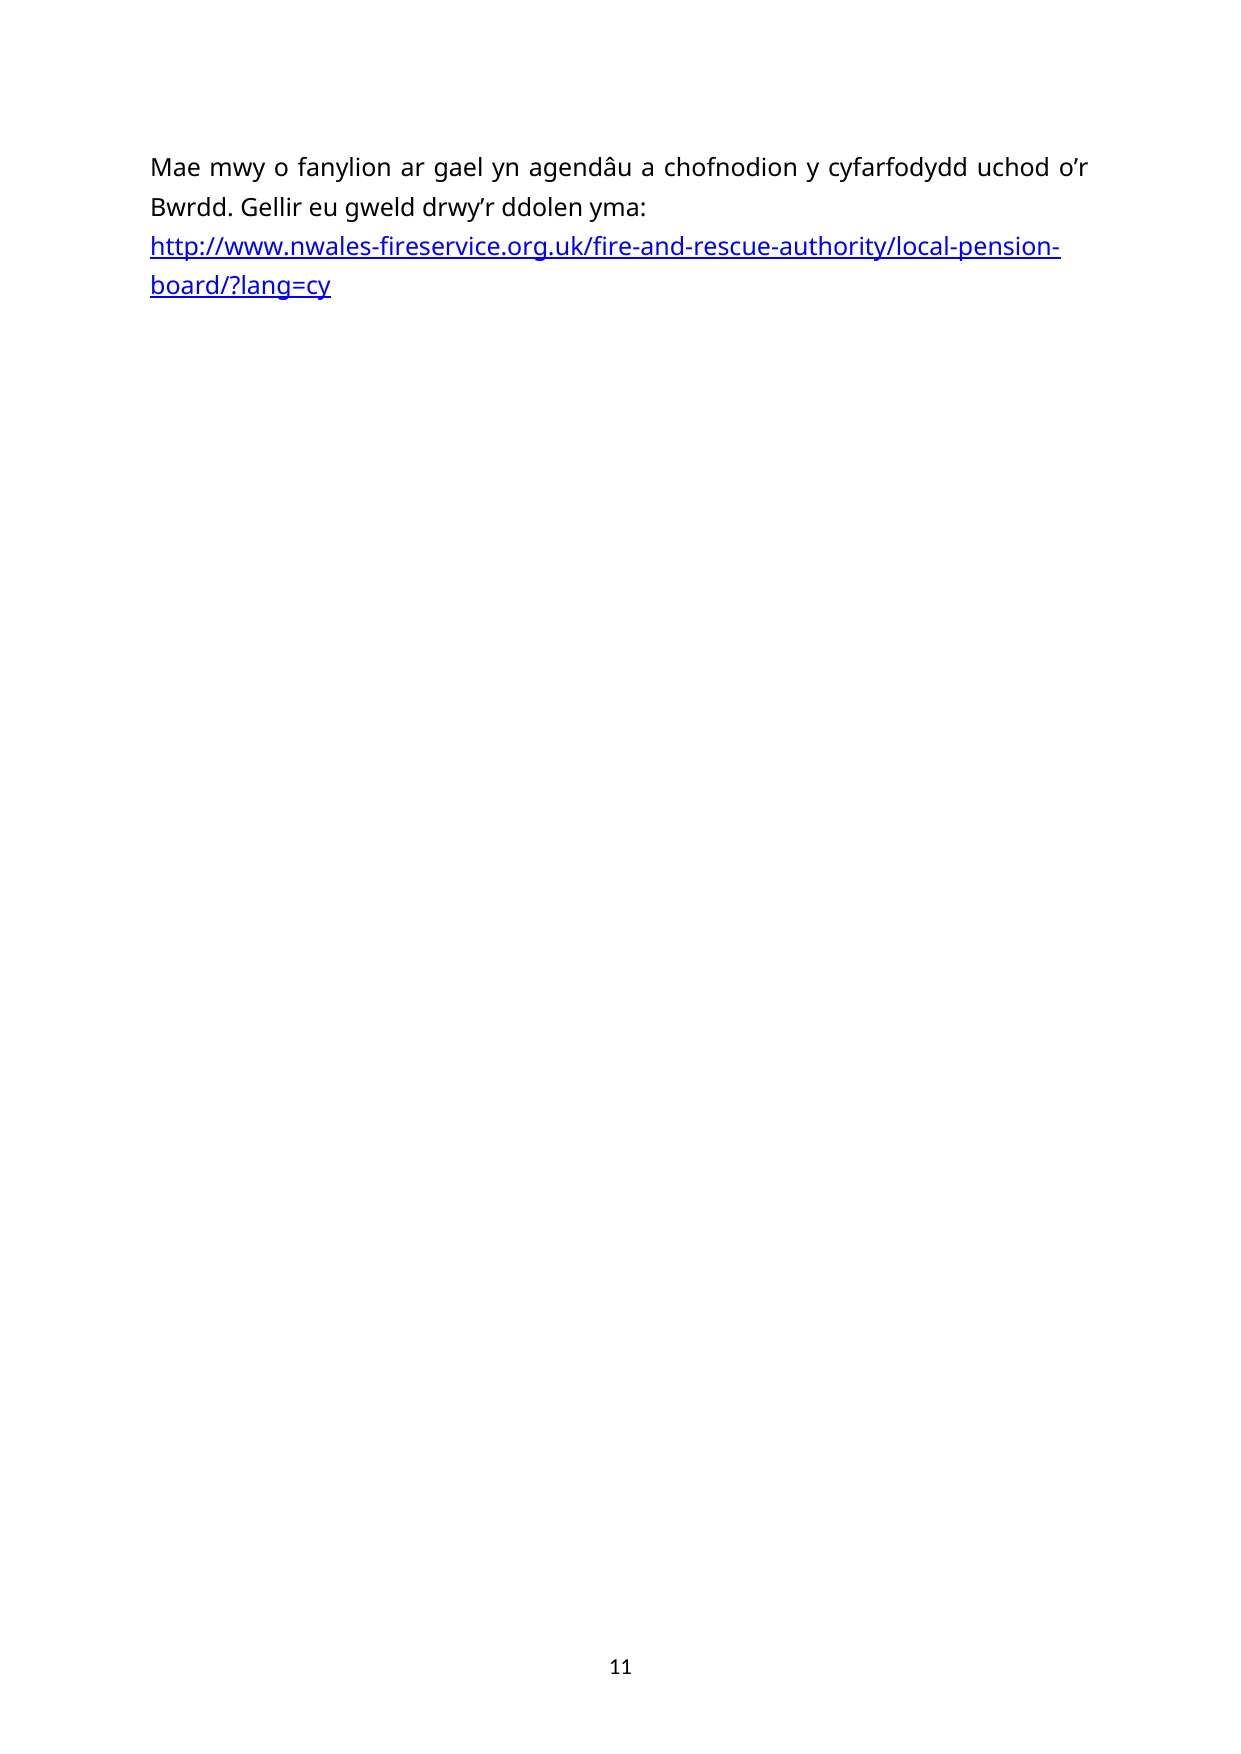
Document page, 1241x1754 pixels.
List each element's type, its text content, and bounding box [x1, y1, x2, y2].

text Mae mwy o fanylion ar gael yn agendâu a chofnodion y cyfarfodydd uchod o’r Bwrdd. Gellir eu gweld drwy’r ddolen yma: [150, 150, 1090, 223]
text http://www.nwales-fireservice.org.uk/fire-and-rescue-authority/local-pension-board/?lang=cy [150, 228, 1090, 302]
